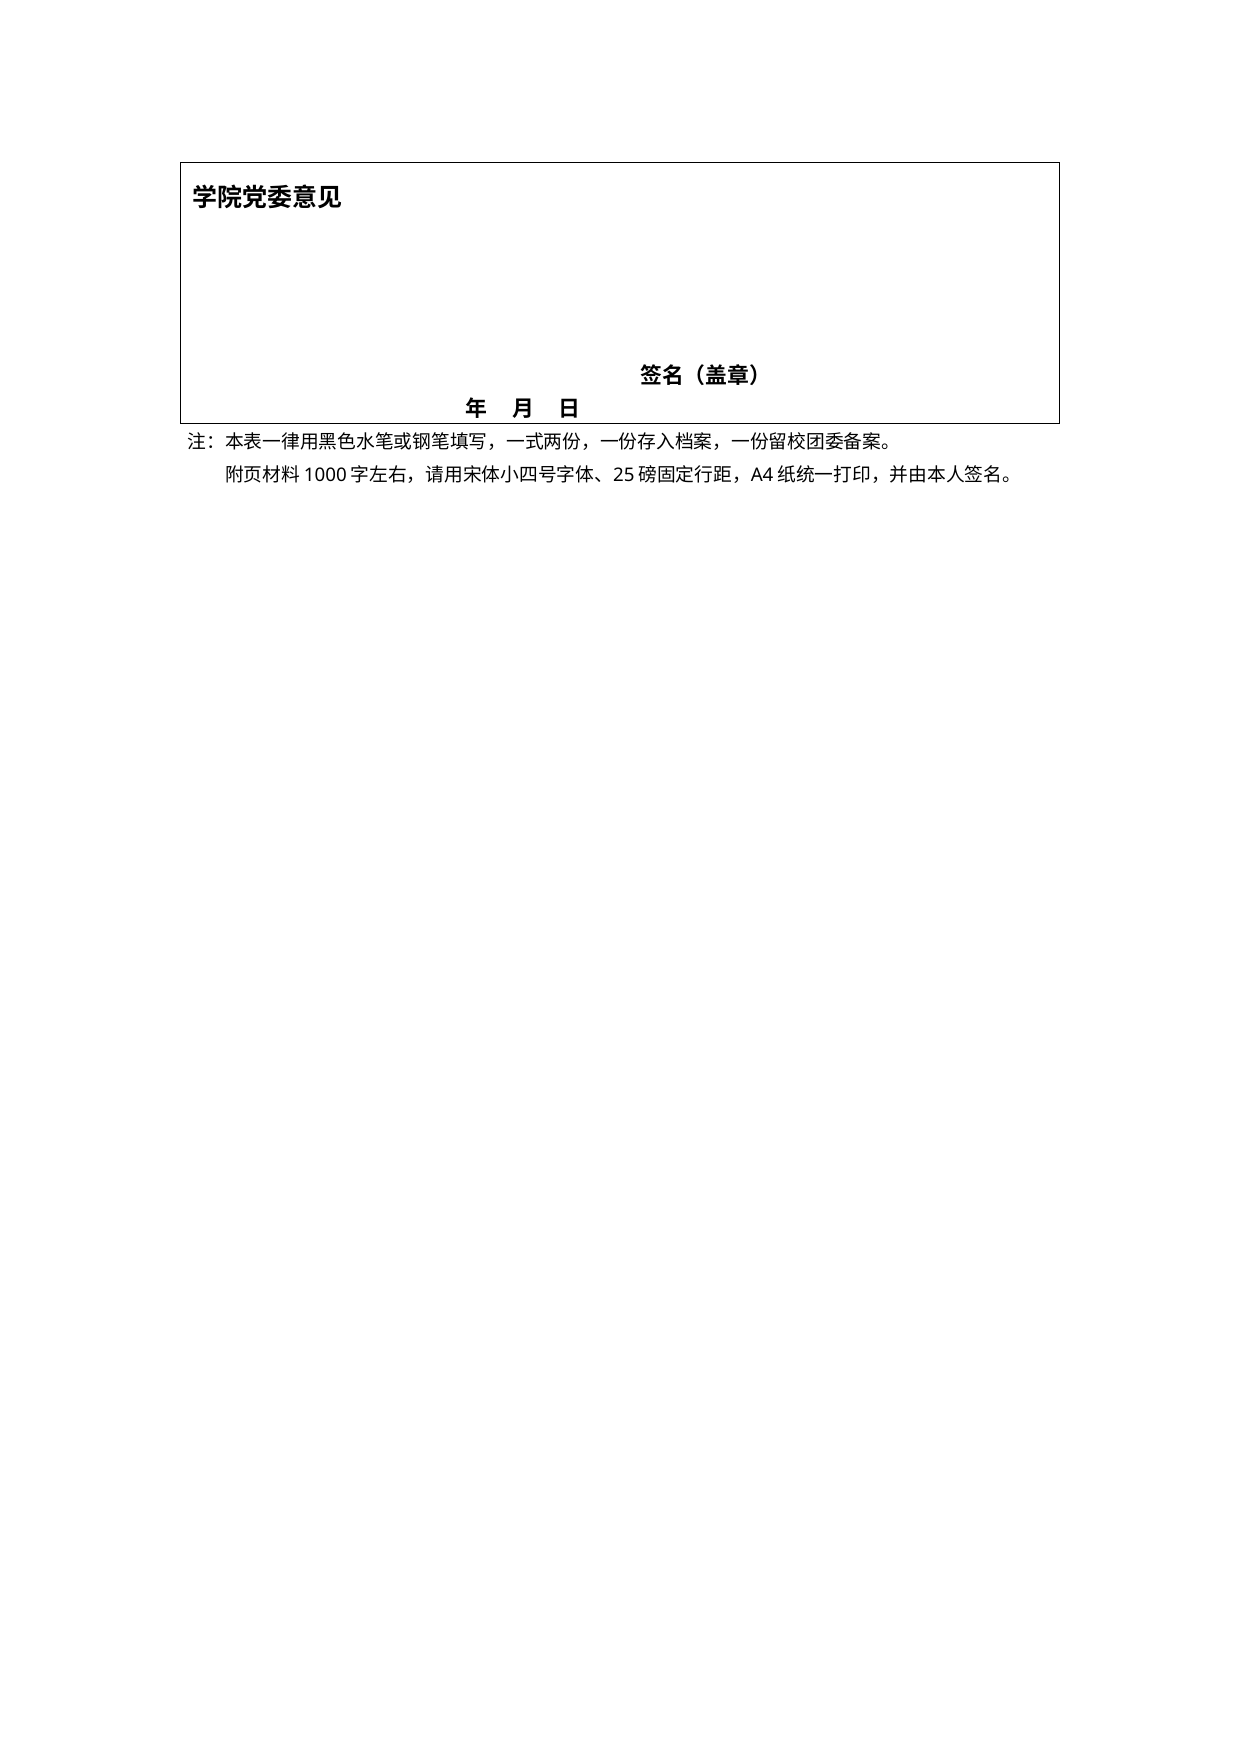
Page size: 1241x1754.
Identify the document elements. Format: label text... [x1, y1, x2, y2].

text 注：本表一律用黑色水笔或钢笔填写，一式两份，一份存入档案，一份留校团委备案。 [187, 424, 1053, 457]
text 附页材料1000字左右，请用宋体小四号字体、25磅固定行距，A4纸统一打印，并由本人签名。 [187, 457, 1053, 489]
table_cell 学院党委意见 签名（盖章） 年 月 日 [181, 163, 1059, 423]
